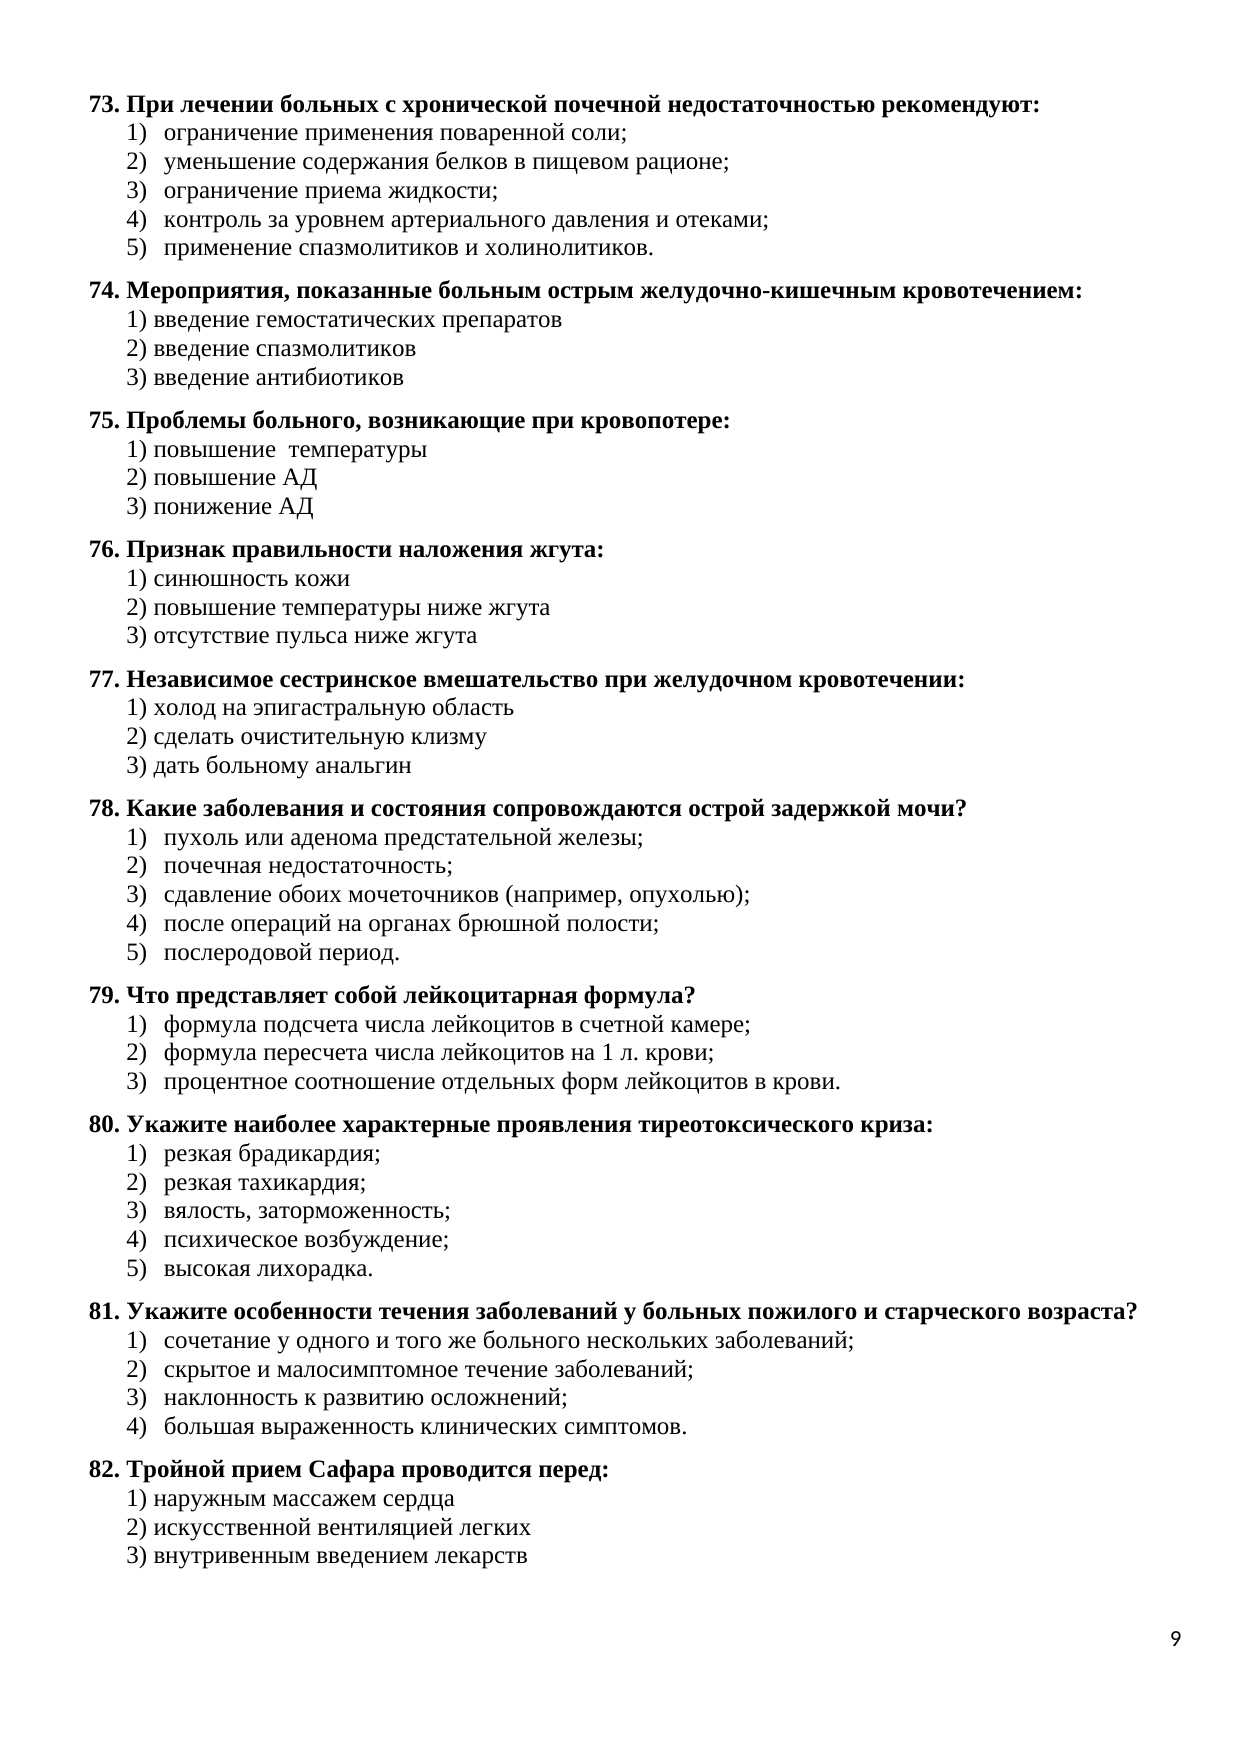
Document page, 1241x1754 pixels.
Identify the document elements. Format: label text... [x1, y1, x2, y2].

text 2) сделать очистительную клизму [89, 721, 1181, 750]
text 73. При лечении больных с хронической почечной недостаточностью рекомендуют: [89, 89, 1181, 117]
list вялость, заторможенность; [126, 1196, 1181, 1224]
text 3) введение антибиотиков [89, 362, 1181, 391]
text 1) синюшность кожи [89, 563, 1181, 592]
list послеродовой период. [126, 937, 1181, 966]
list после операций на органах брюшной полости; [126, 908, 1181, 937]
text 79. Что представляет собой лейкоцитарная формула? [89, 980, 1181, 1009]
list сочетание у одного и того же больного нескольких заболеваний; [126, 1325, 1181, 1354]
text 76. Признак правильности наложения жгута: [89, 534, 1181, 563]
text 77. Независимое сестринское вмешательство при желудочном кровотечении: [89, 664, 1181, 692]
list применение спазмолитиков и холинолитиков. [126, 232, 1181, 261]
list контроль за уровнем артериального давления и отеками; [126, 204, 1181, 232]
text 82. Тройной прием Сафара проводится перед: [89, 1454, 1181, 1483]
text 2) повышение температуры ниже жгута [89, 592, 1181, 621]
text 81. Укажите особенности течения заболеваний у больных пожилого и старческого возраста? [89, 1296, 1181, 1325]
list сдавление обоих мочеточников (например, опухолью); [126, 879, 1181, 908]
text 3) внутривенным введением лекарств [89, 1541, 1181, 1569]
list формула подсчета числа лейкоцитов в счетной камере; [126, 1009, 1181, 1037]
list процентное соотношение отдельных форм лейкоцитов в крови. [126, 1066, 1181, 1095]
list резкая тахикардия; [126, 1167, 1181, 1196]
text 1) повышение температуры [89, 434, 1181, 462]
list психическое возбуждение; [126, 1224, 1181, 1253]
text 74. Мероприятия, показанные больным острым желудочно-кишечным кровотечением: [89, 276, 1181, 304]
list высокая лихорадка. [126, 1253, 1181, 1282]
text 2) искусственной вентиляцией легких [89, 1512, 1181, 1541]
list ограничение приема жидкости; [126, 175, 1181, 204]
text 78. Какие заболевания и состояния сопровождаются острой задержкой мочи? [89, 793, 1181, 822]
list наклонность к развитию осложнений; [126, 1382, 1181, 1411]
text 3) понижение АД [89, 491, 1181, 520]
list большая выраженность клинических симптомов. [126, 1411, 1181, 1440]
list уменьшение содержания белков в пищевом рационе; [126, 146, 1181, 175]
list скрытое и малосимптомное течение заболеваний; [126, 1354, 1181, 1382]
text 3) дать больному анальгин [89, 750, 1181, 779]
list почечная недостаточность; [126, 851, 1181, 879]
list ограничение применения поваренной соли; [126, 117, 1181, 146]
text 80. Укажите наиболее характерные проявления тиреотоксического криза: [89, 1109, 1181, 1138]
text 1) наружным массажем сердца [89, 1483, 1181, 1512]
list резкая брадикардия; [126, 1138, 1181, 1167]
text 1) холод на эпигастральную область [89, 692, 1181, 721]
text 75. Проблемы больного, возникающие при кровопотере: [89, 405, 1181, 434]
text 1) введение гемостатических препаратов [89, 304, 1181, 333]
text 3) отсутствие пульса ниже жгута [89, 621, 1181, 649]
text 2) повышение АД [89, 462, 1181, 491]
list пухоль или аденома предстательной железы; [126, 822, 1181, 851]
list формула пересчета числа лейкоцитов на 1 л. крови; [126, 1037, 1181, 1066]
text 2) введение спазмолитиков [89, 333, 1181, 362]
